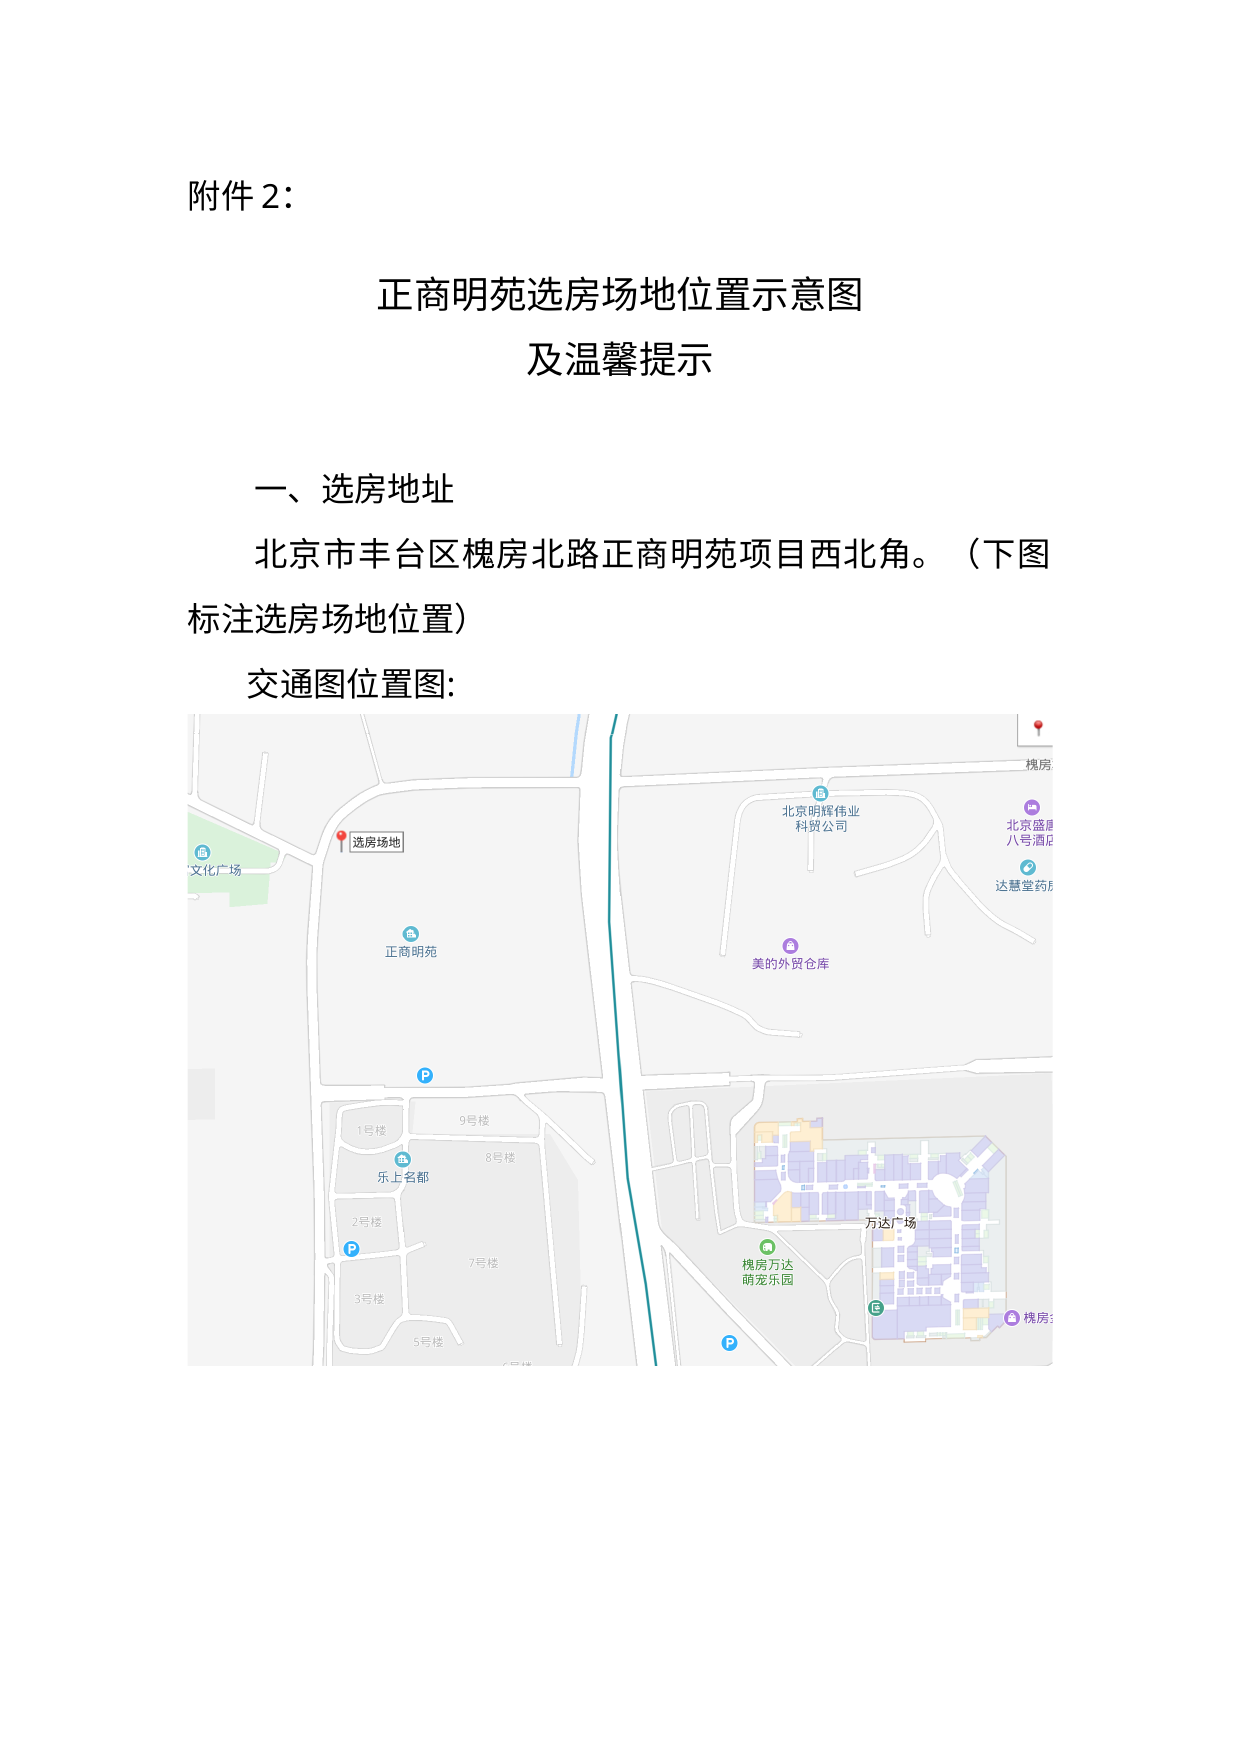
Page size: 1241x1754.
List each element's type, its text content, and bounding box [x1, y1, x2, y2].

text 附件2： [187, 162, 1053, 227]
text 及温馨提示 [187, 324, 1053, 389]
text 一、选房地址 [187, 454, 1053, 519]
text 交通图位置图: [187, 649, 1053, 714]
text 北京市丰台区槐房北路正商明苑项目西北角。（下图标注选房场地位置） [187, 519, 1053, 649]
picture [187, 714, 1053, 1366]
text 正商明苑选房场地位置示意图 [187, 259, 1053, 324]
